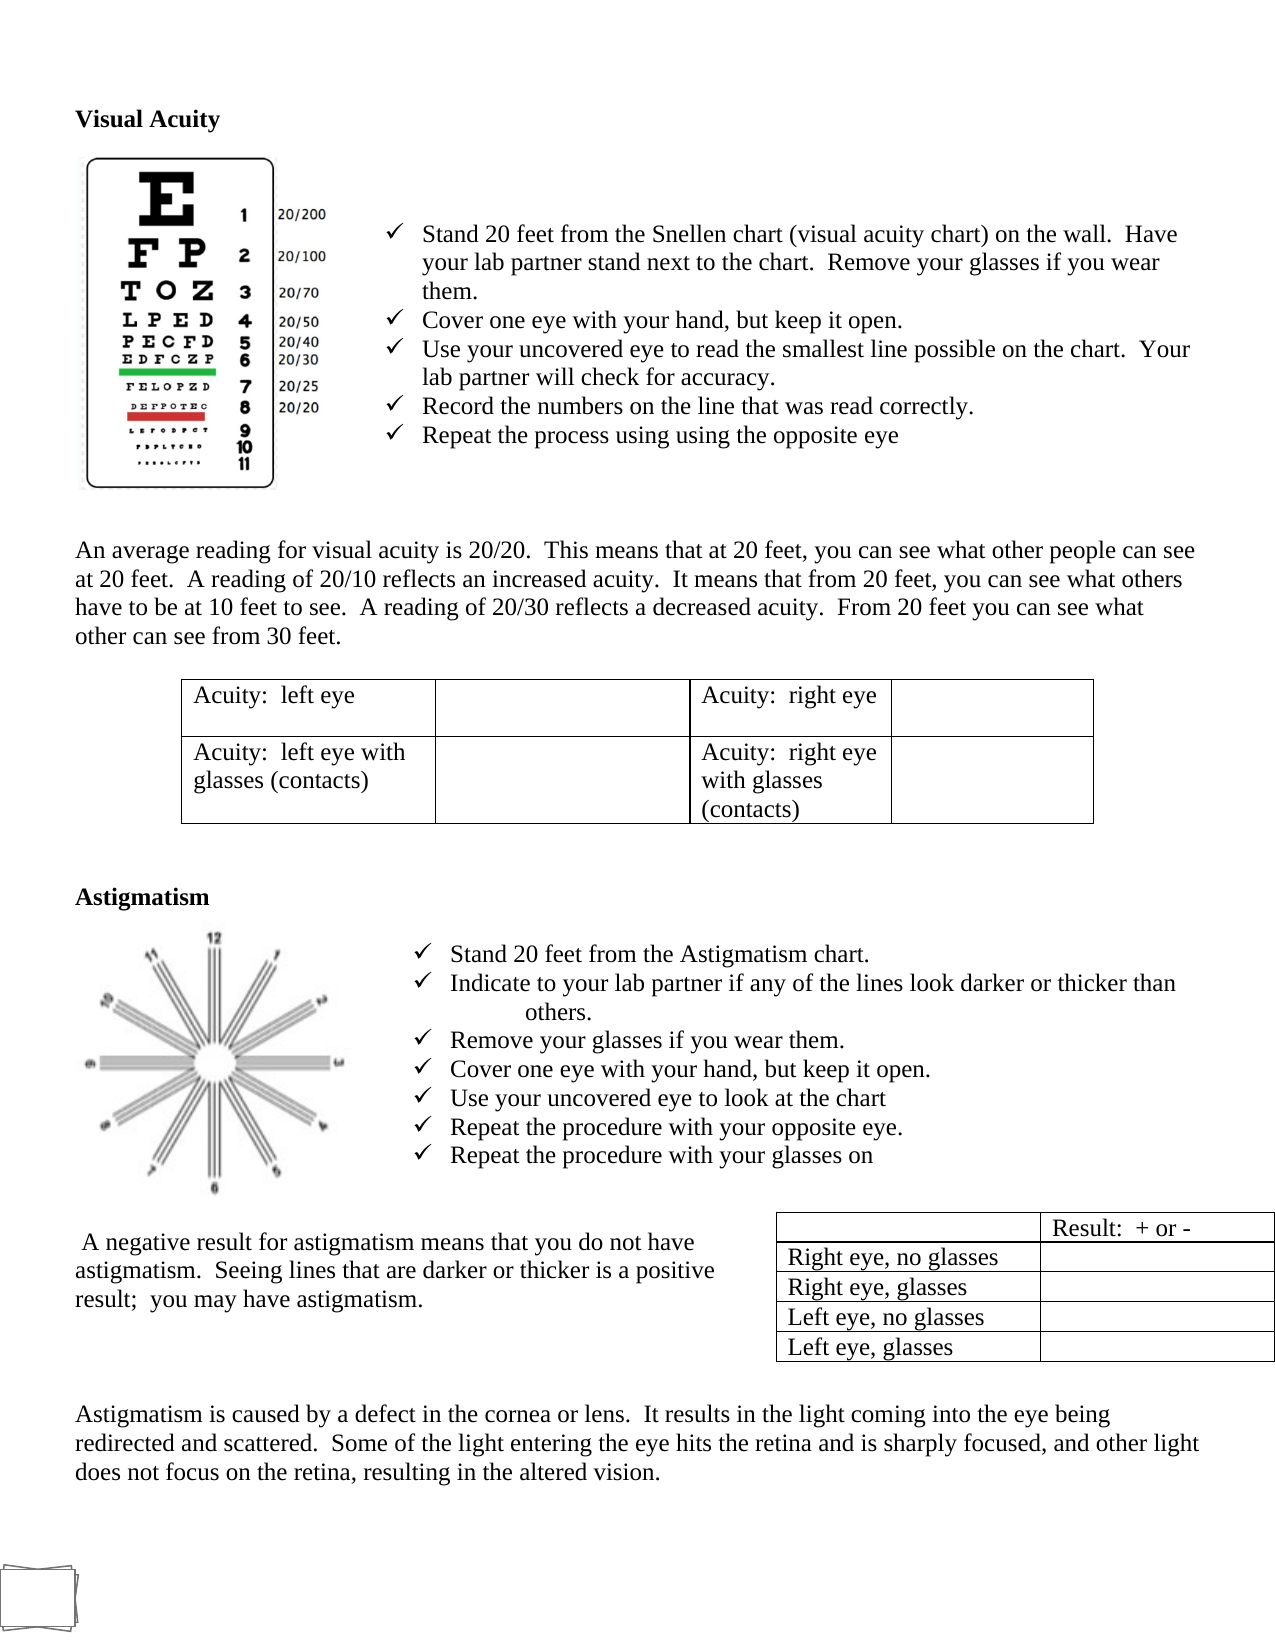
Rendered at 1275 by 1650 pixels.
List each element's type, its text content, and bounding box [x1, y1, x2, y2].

table_header Acuity: left eye [182, 680, 435, 736]
table_header Acuity: right eye [691, 680, 891, 736]
picture [75, 921, 357, 1199]
text A negative result for astigmatism means that you do not have astigmatism. Seeing lines that are darker or thicker is a positive result; you may have astigmatism. [75, 1227, 776, 1313]
list Record the numbers on the line that was read correctly. [329, 391, 1200, 420]
list Cover one eye with your hand, but keep it open. [357, 1054, 1200, 1083]
list Stand 20 feet from the Astigmatism chart. [357, 939, 1200, 968]
table_cell Acuity: left eye with glasses (contacts) [182, 737, 435, 823]
table_header [892, 680, 1093, 736]
text An average reading for visual acuity is 20/20. This means that at 20 feet, you can see what other people can see at 20 feet. A reading of 20/10 reflects an increased acuity. It means that from 20 feet, you can see what others have to be at 10 feet to see. A reading of 20/30 reflects a decreased acuity. From 20 feet you can see what other can see from 30 feet. [75, 535, 1200, 650]
list Indicate to your lab partner if any of the lines look darker or thicker than others. [357, 968, 1200, 1025]
table_cell [436, 737, 689, 823]
list Cover one eye with your hand, but keep it open. [329, 305, 1200, 334]
list Use your uncovered eye to look at the chart [357, 1083, 1200, 1112]
text Astigmatism [75, 882, 1200, 910]
table_cell [1041, 1332, 1274, 1361]
list Remove your glasses if you wear them. [357, 1025, 1200, 1054]
list Repeat the procedure with your opposite eye. [357, 1112, 1200, 1140]
text Astigmatism is caused by a defect in the cornea or lens. It results in the light coming into the eye being redirected and scattered. Some of the light entering the eye hits the retina and is sharply focused, and other light does not focus on the retina, resulting in the altered vision. [75, 1399, 1200, 1485]
picture [78, 157, 329, 488]
table_cell [1041, 1272, 1274, 1301]
table_cell [1041, 1243, 1274, 1271]
table_cell [892, 737, 1093, 823]
table_cell Right eye, no glasses [777, 1243, 1040, 1271]
table_header [436, 680, 689, 736]
list Repeat the process using using the opposite eye [329, 420, 1200, 449]
table_cell Acuity: right eye with glasses (contacts) [691, 737, 891, 823]
table_header Result: + or - [1041, 1213, 1274, 1241]
text Visual Acuity [75, 104, 1200, 132]
list Repeat the procedure with your glasses on [357, 1140, 1200, 1169]
table_cell Left eye, no glasses [777, 1302, 1040, 1331]
table_cell Left eye, glasses [777, 1332, 1040, 1361]
list Stand 20 feet from the Snellen chart (visual acuity chart) on the wall. Have your lab partner stand next to the chart. Remove your glasses if you wear them. [329, 219, 1200, 305]
table_header [777, 1213, 1040, 1241]
table_cell Right eye, glasses [777, 1272, 1040, 1301]
list Use your uncovered eye to read the smallest line possible on the chart. Your lab partner will check for accuracy. [329, 334, 1200, 391]
table_cell [1041, 1302, 1274, 1331]
